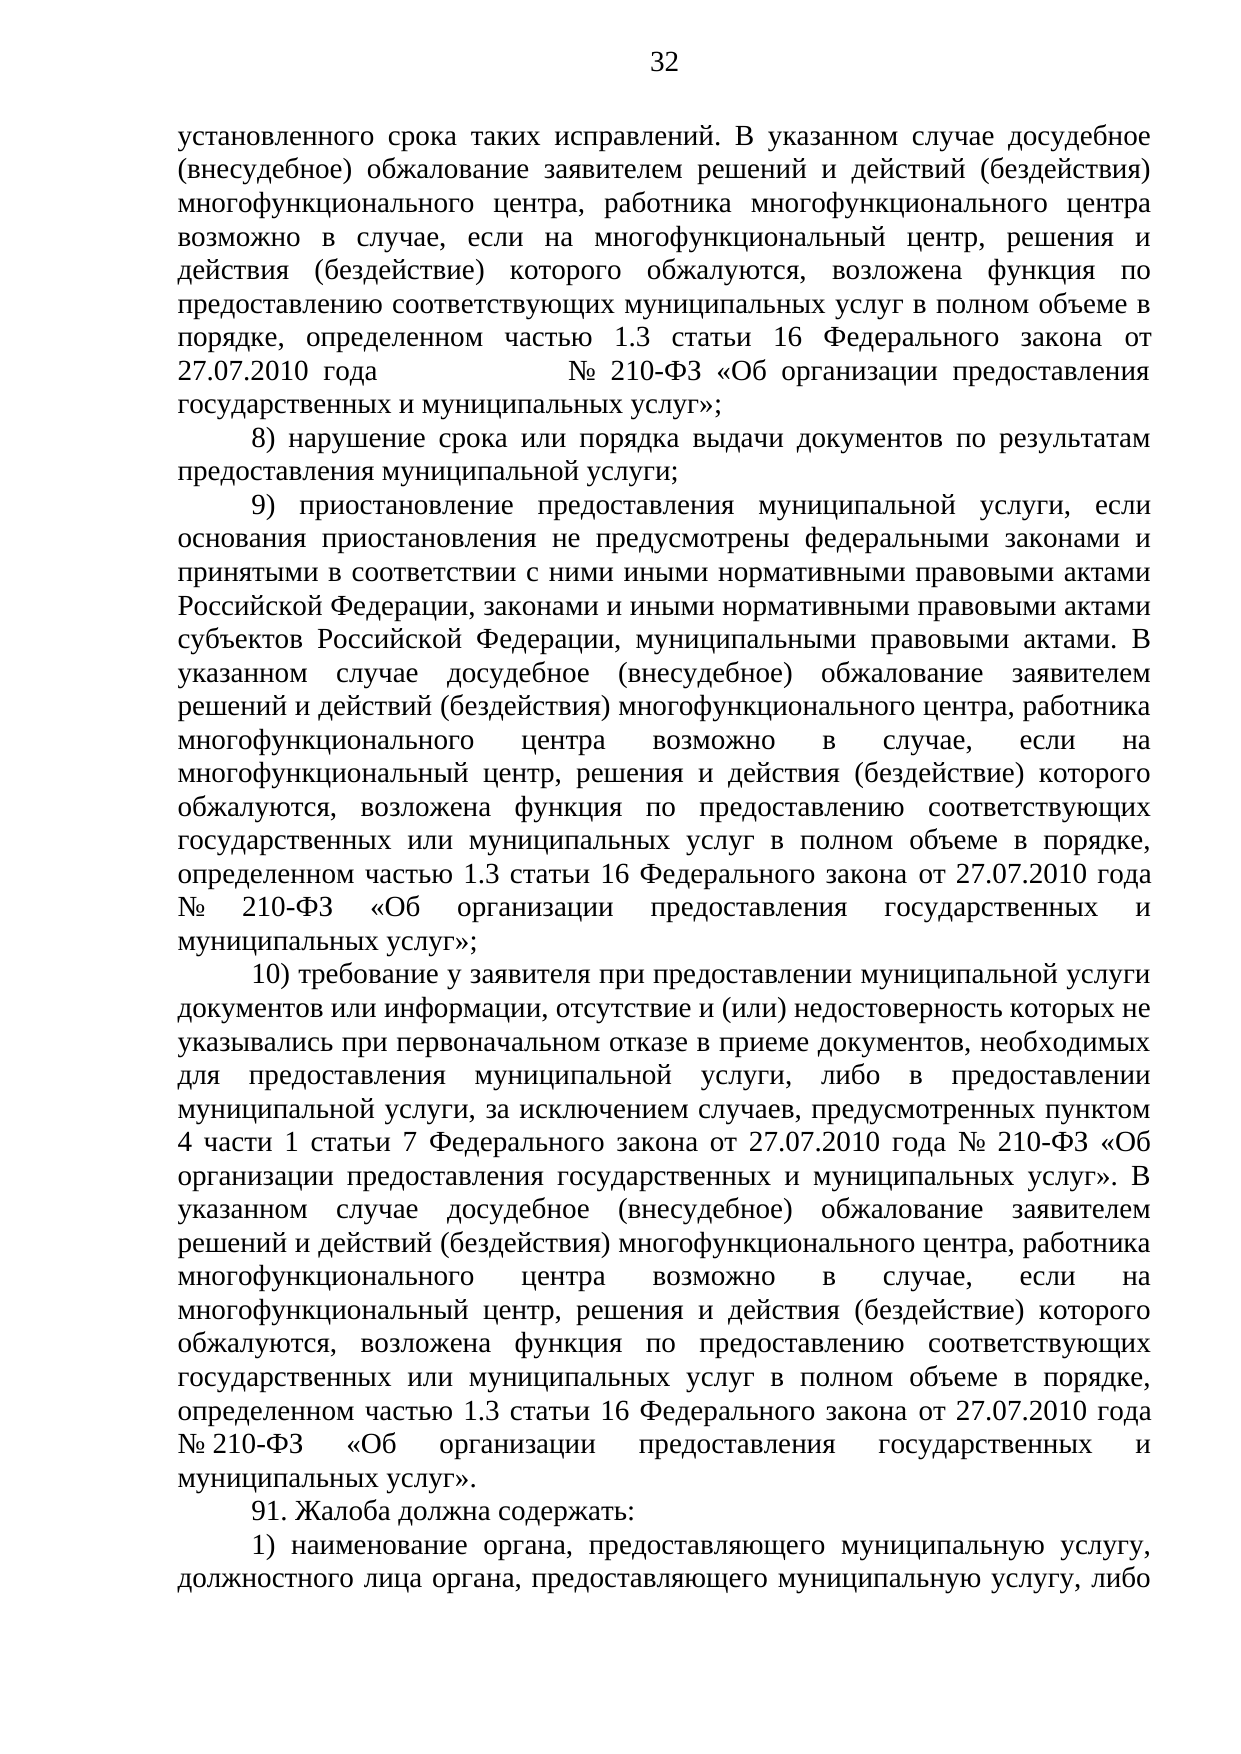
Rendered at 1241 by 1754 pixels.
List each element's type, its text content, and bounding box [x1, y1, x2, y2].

text 91. Жалоба должна содержать: [177, 1493, 1152, 1527]
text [177, 118, 1152, 420]
text 9) приостановление предоставления муниципальной услуги, если основания приостановления не предусмотрены федеральными законами и принятыми в соответствии с ними иными нормативными правовыми актами Российской Федерации, законами и иными нормативными правовыми актами субъектов Российской Федерации, муниципальными правовыми актами. В указанном случае досудебное (внесудебное) обжалование заявителем решений и действий (бездействия) многофункционального центра, работника многофункционального центра возможно в случае, если на многофункциональный центр, решения и действия (бездействие) которого обжалуются, возложена функция по предоставлению соответствующих государственных или муниципальных услуг в полном объеме в порядке, определенном частью 1.3 статьи 16 Федерального закона от 27.07.2010 года № 210-ФЗ «Об организации предоставления государственных и муниципальных услуг»; [177, 487, 1152, 957]
text 8) нарушение срока или порядка выдачи документов по результатам предоставления муниципальной услуги; [177, 420, 1152, 487]
text 10) требование у заявителя при предоставлении муниципальной услуги документов или информации, отсутствие и (или) недостоверность которых не указывались при первоначальном отказе в приеме документов, необходимых для предоставления муниципальной услуги, либо в предоставлении муниципальной услуги, за исключением случаев, предусмотренных пунктом 4 части 1 статьи 7 Федерального закона от 27.07.2010 года № 210-ФЗ «Об организации предоставления государственных и муниципальных услуг». В указанном случае досудебное (внесудебное) обжалование заявителем решений и действий (бездействия) многофункционального центра, работника многофункционального центра возможно в случае, если на многофункциональный центр, решения и действия (бездействие) которого обжалуются, возложена функция по предоставлению соответствующих государственных или муниципальных услуг в полном объеме в порядке, определенном частью 1.3 статьи 16 Федерального закона от 27.07.2010 года № 210-ФЗ «Об организации предоставления государственных и муниципальных услуг». [177, 957, 1152, 1493]
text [177, 1527, 1152, 1594]
